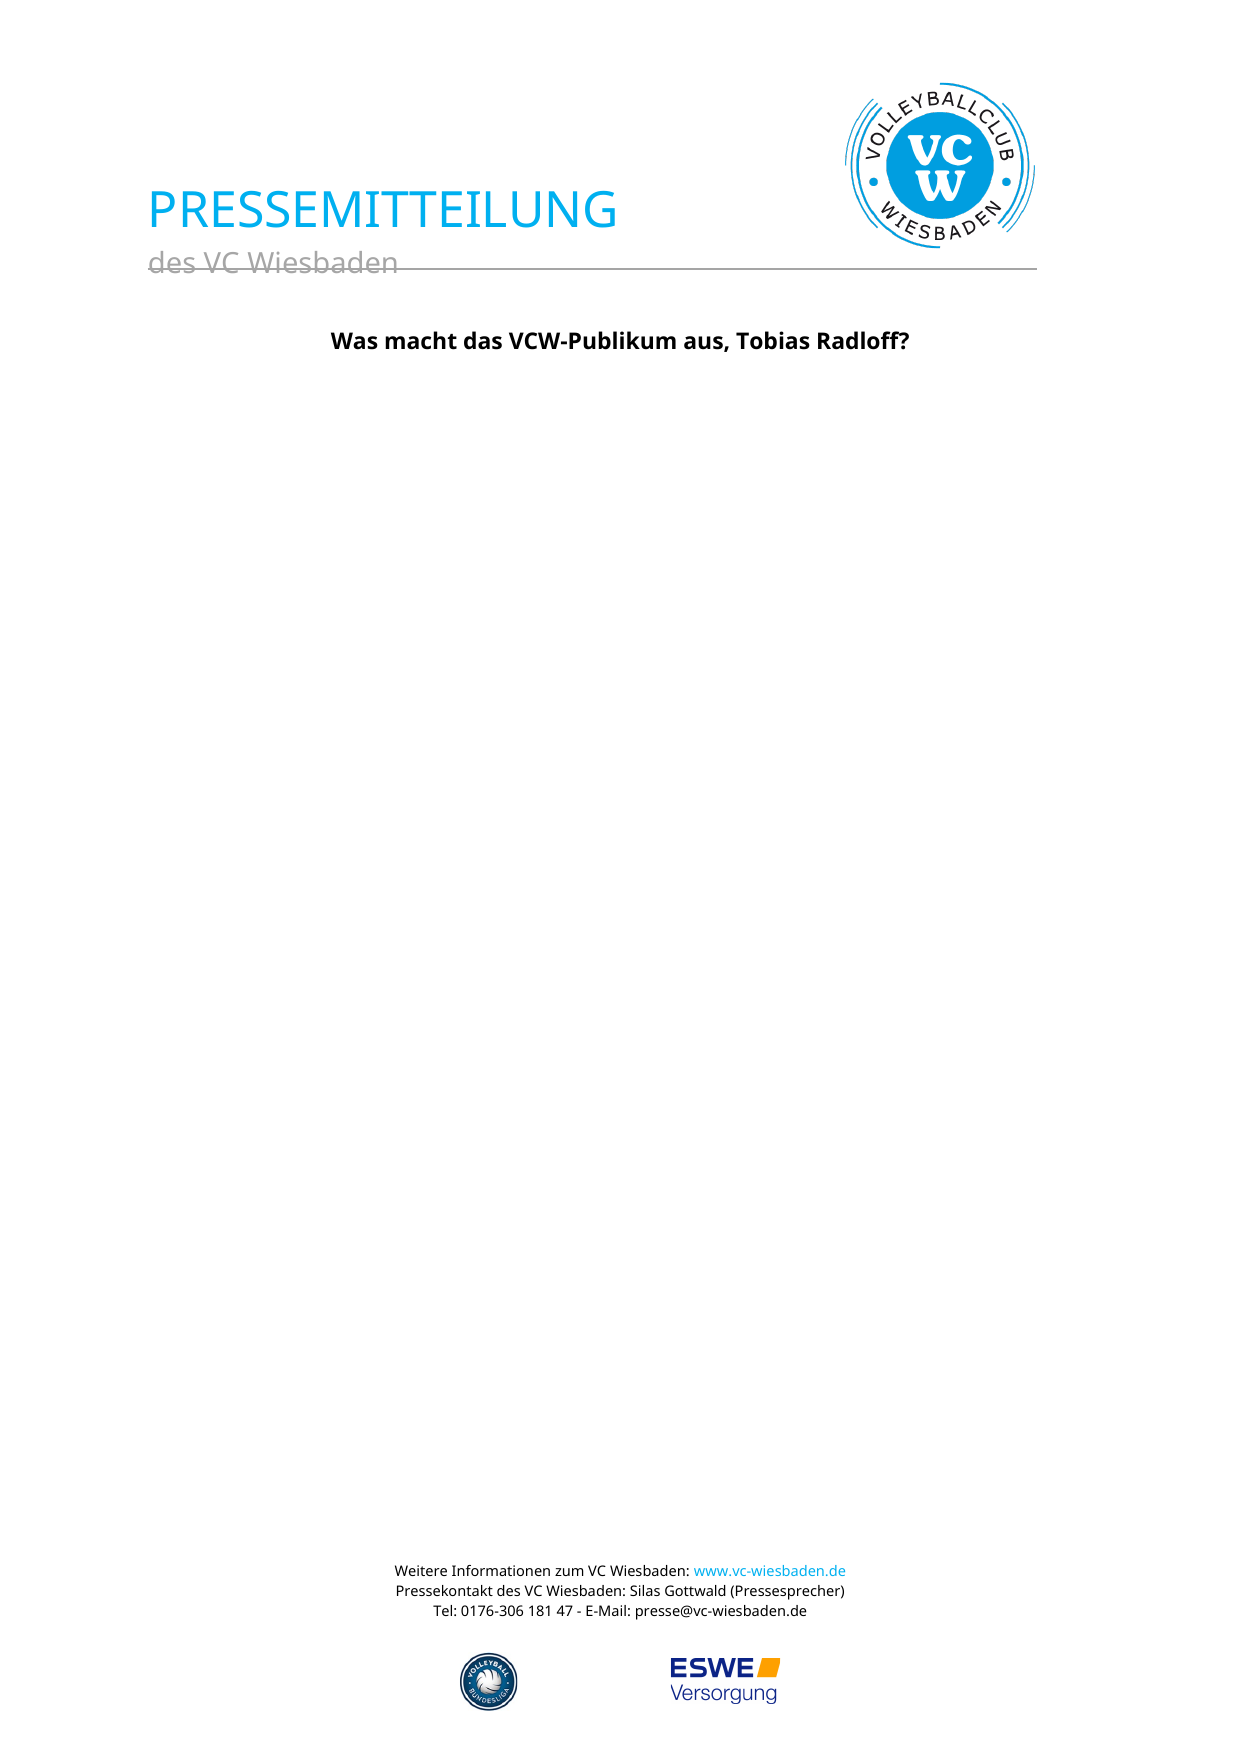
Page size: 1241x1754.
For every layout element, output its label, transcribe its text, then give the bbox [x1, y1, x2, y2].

text Was macht das VCW-Publikum aus, Tobias Radloff? [148, 325, 1092, 356]
picture [459, 1652, 518, 1711]
picture [670, 1658, 781, 1704]
picture [828, 64, 1052, 267]
